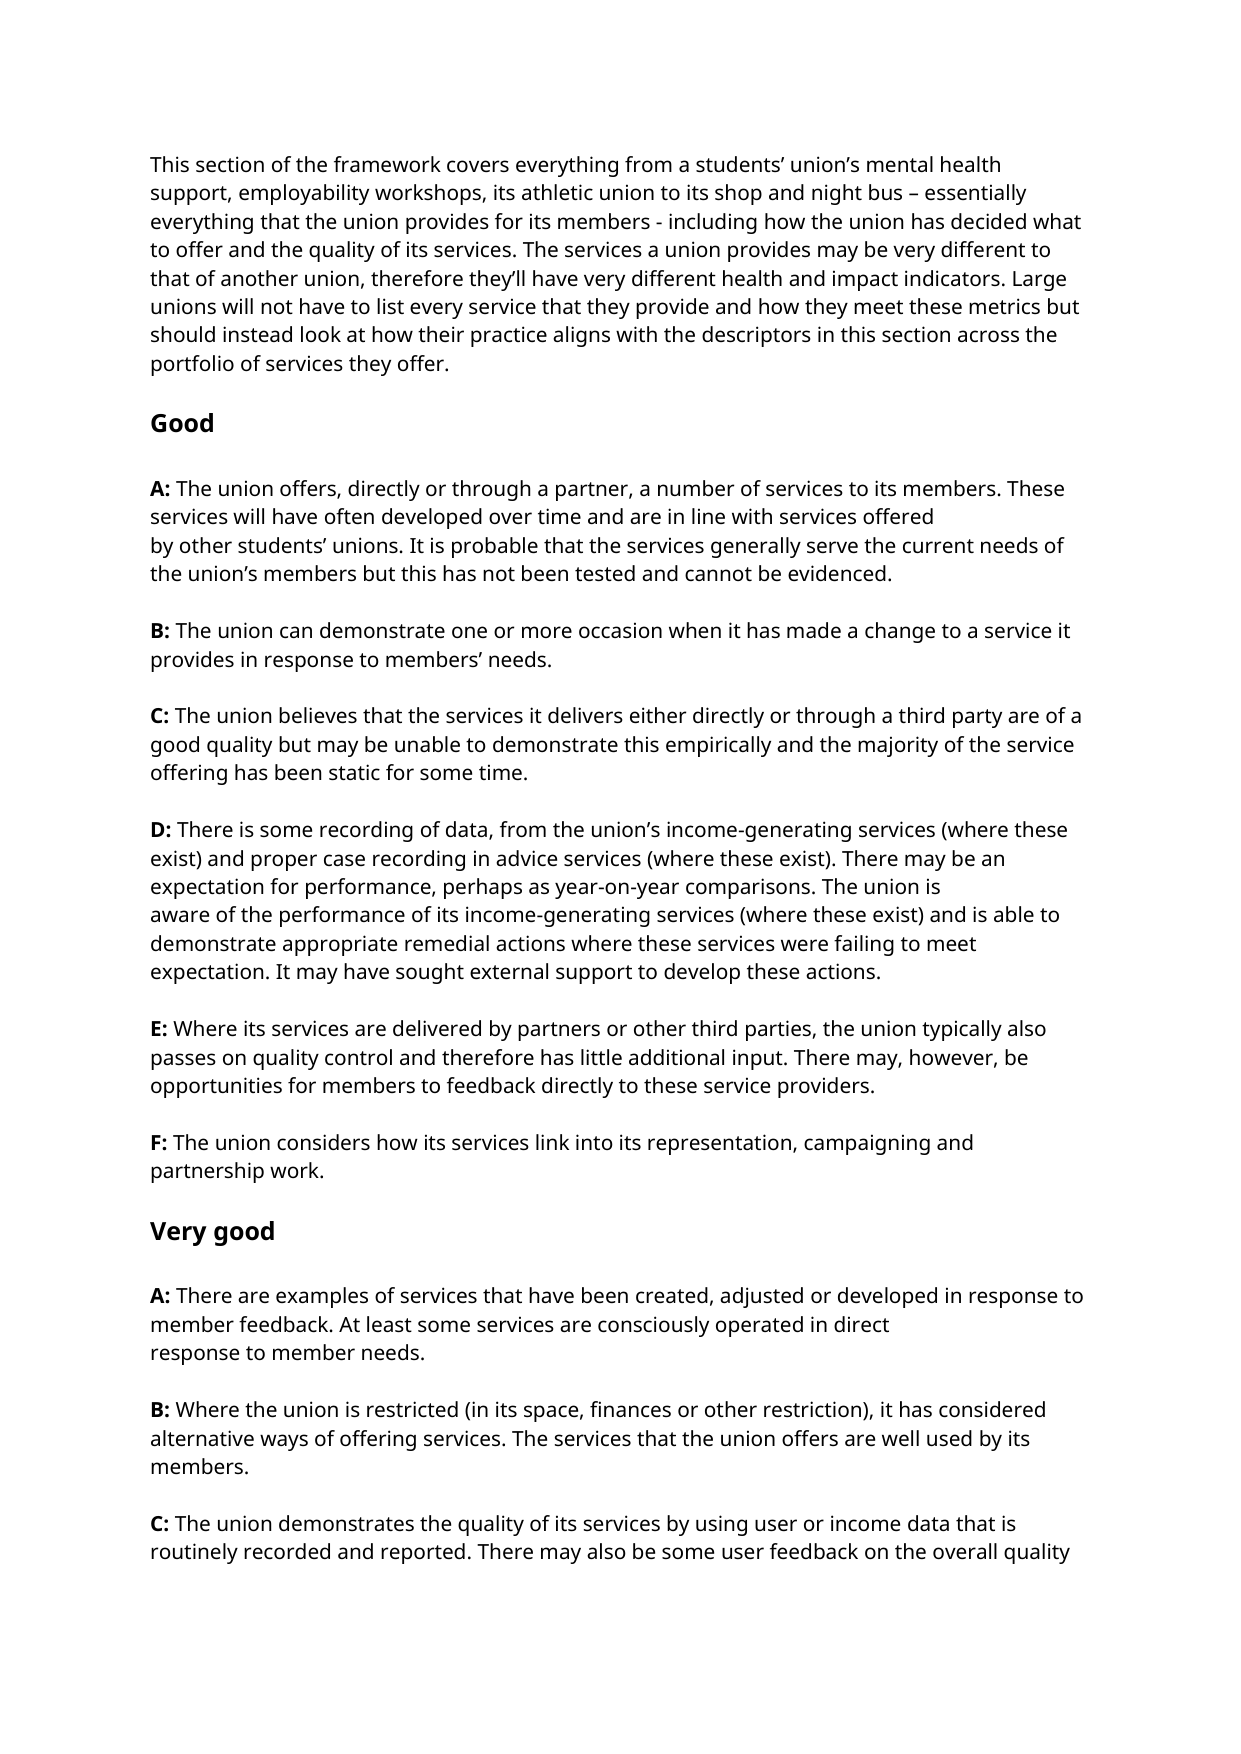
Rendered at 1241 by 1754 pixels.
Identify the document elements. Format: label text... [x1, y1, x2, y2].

text response to member needs. [150, 1338, 1090, 1367]
text C: The union believes that the services it delivers either directly or through a third party are of a good quality but may be unable to demonstrate this empirically and the majority of the service offering has been static for some time. [150, 702, 1090, 787]
text E: Where its services are delivered by partners or other third parties, the union typically also passes on quality control and therefore has little additional input. There may, however, be opportunities for members to feedback directly to these service providers. [150, 1014, 1090, 1100]
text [150, 1509, 1090, 1566]
text A: There are examples of services that have been created, adjusted or developed in response to member feedback. At least some services are consciously operated in direct [150, 1282, 1090, 1338]
text A: The union offers, directly or through a partner, a number of services to its members. These services will have often developed over time and are in line with services offered [150, 474, 1090, 531]
text F: The union considers how its services link into its representation, campaigning and partnership work. [150, 1128, 1090, 1185]
text Good [150, 406, 1090, 440]
text aware of the performance of its income-generating services (where these exist) and is able to demonstrate appropriate remedial actions where these services were failing to meet expectation. It may have sought external support to develop these actions. [150, 901, 1090, 986]
text by other students’ unions. It is probable that the services generally serve the current needs of the union’s members but this has not been tested and cannot be evidenced. [150, 531, 1090, 588]
text B: The union can demonstrate one or more occasion when it has made a change to a service it provides in response to members’ needs. [150, 616, 1090, 673]
text This section of the framework covers everything from a students’ union’s mental health support, employability workshops, its athletic union to its shop and night bus – essentially everything that the union provides for its members - including how the union has decided what to offer and the quality of its services. The services a union provides may be very different to that of another union, therefore they’ll have very different health and impact indicators. Large unions will not have to list every service that they provide and how they meet these metrics but should instead look at how their practice aligns with the descriptors in this section across the portfolio of services they offer. [150, 150, 1090, 377]
text Very good [150, 1213, 1090, 1247]
text D: There is some recording of data, from the union’s income-generating services (where these exist) and proper case recording in advice services (where these exist). There may be an expectation for performance, perhaps as year-on-year comparisons. The union is [150, 815, 1090, 901]
text B: Where the union is restricted (in its space, finances or other restriction), it has considered alternative ways of offering services. The services that the union offers are well used by its members. [150, 1395, 1090, 1481]
